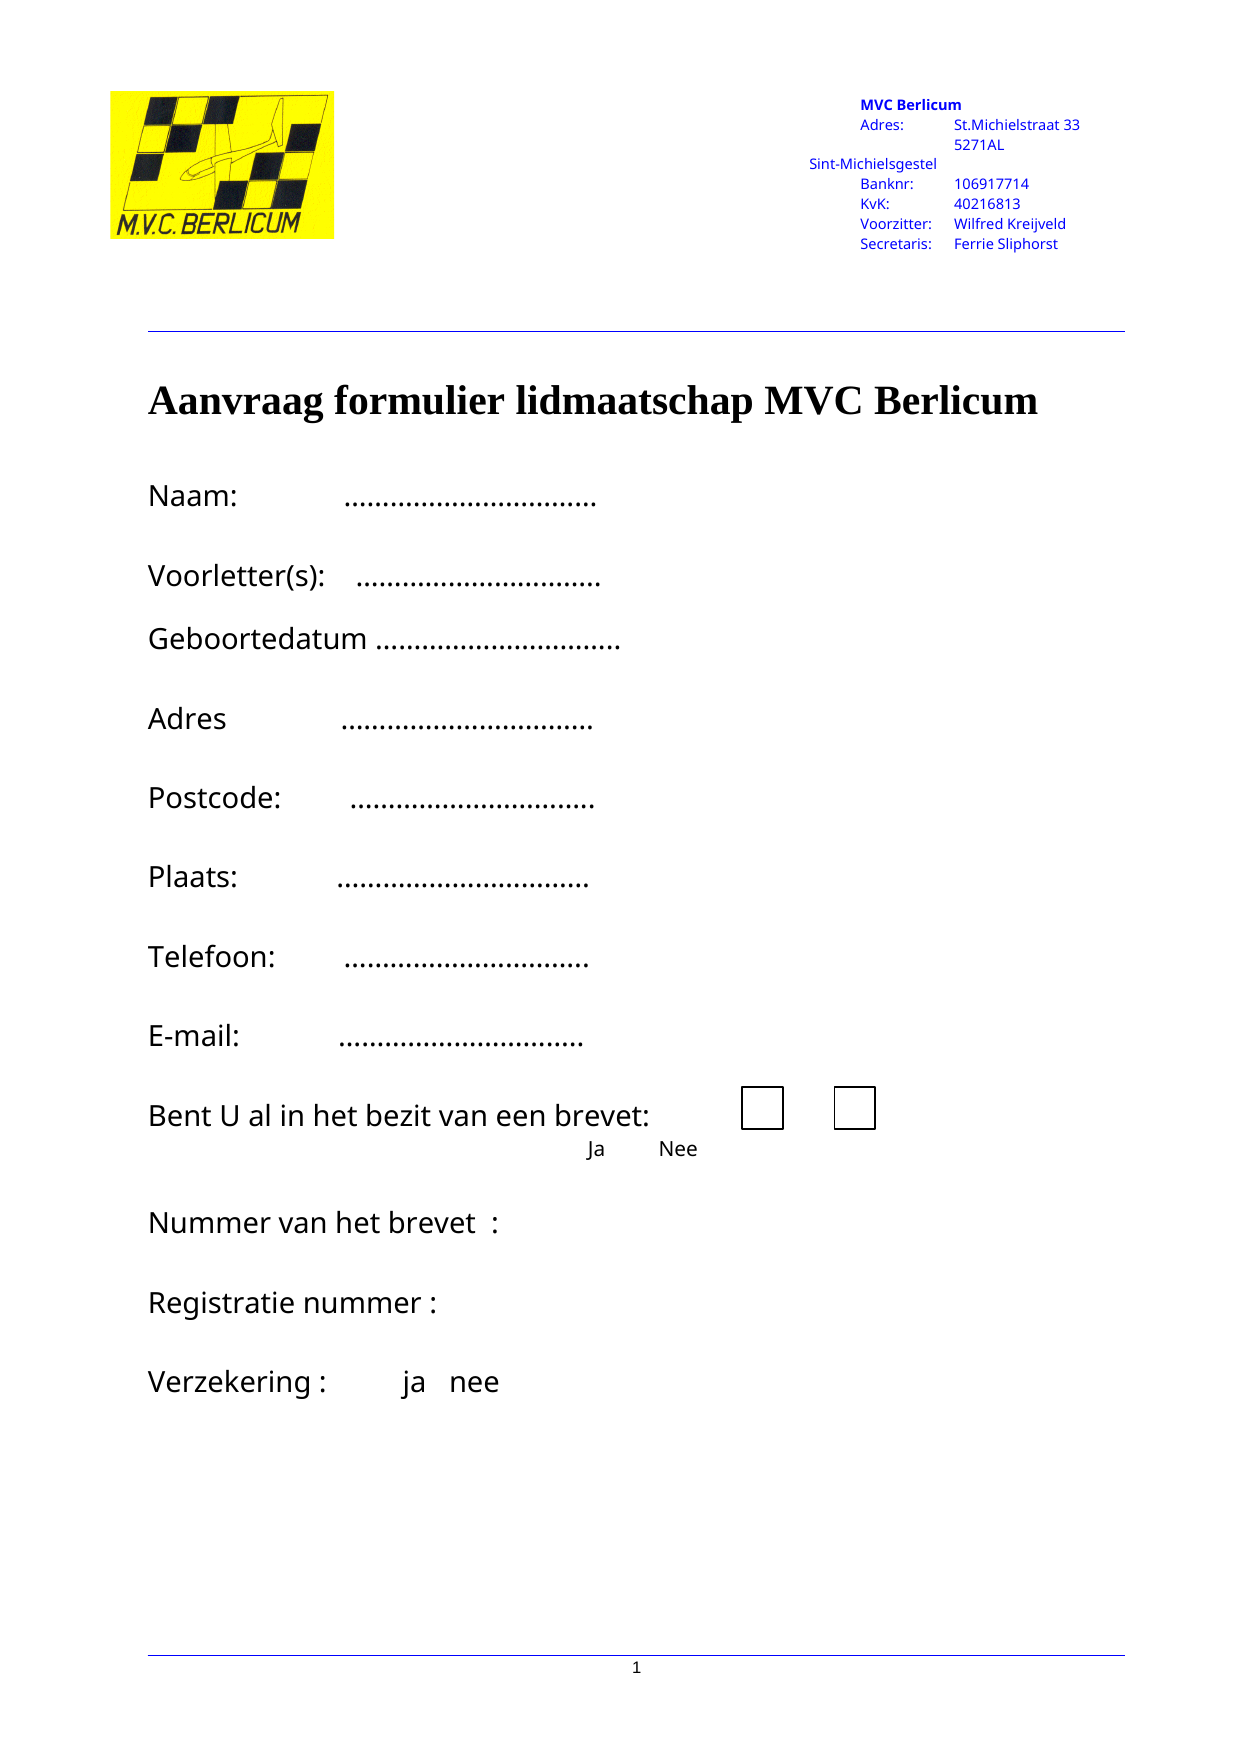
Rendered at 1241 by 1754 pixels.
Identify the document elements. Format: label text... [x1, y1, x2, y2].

text Registratie nummer : [148, 1282, 1125, 1322]
text Naam: …………………………… [148, 476, 1125, 515]
text Bent U al in het bezit van een brevet: [148, 1095, 1125, 1134]
text Geboortedatum ………………………….. [148, 619, 1125, 658]
text Ja Nee [148, 1134, 1125, 1163]
text Plaats: …………………………… [148, 857, 1125, 896]
picture [110, 91, 335, 239]
text Voorletter(s): ………………………….. [148, 555, 1125, 619]
text Nummer van het brevet : [148, 1203, 1125, 1242]
title Aanvraag formulier lidmaatschap MVC Berlicum [148, 375, 1125, 423]
text Adres …………………………… [148, 698, 1125, 738]
text E-mail: ………………………….. [148, 1016, 1125, 1055]
text Telefoon: ………………………….. [148, 936, 1125, 976]
text Postcode: ………………………….. [148, 777, 1125, 817]
text Verzekering : ja nee [148, 1361, 1125, 1401]
